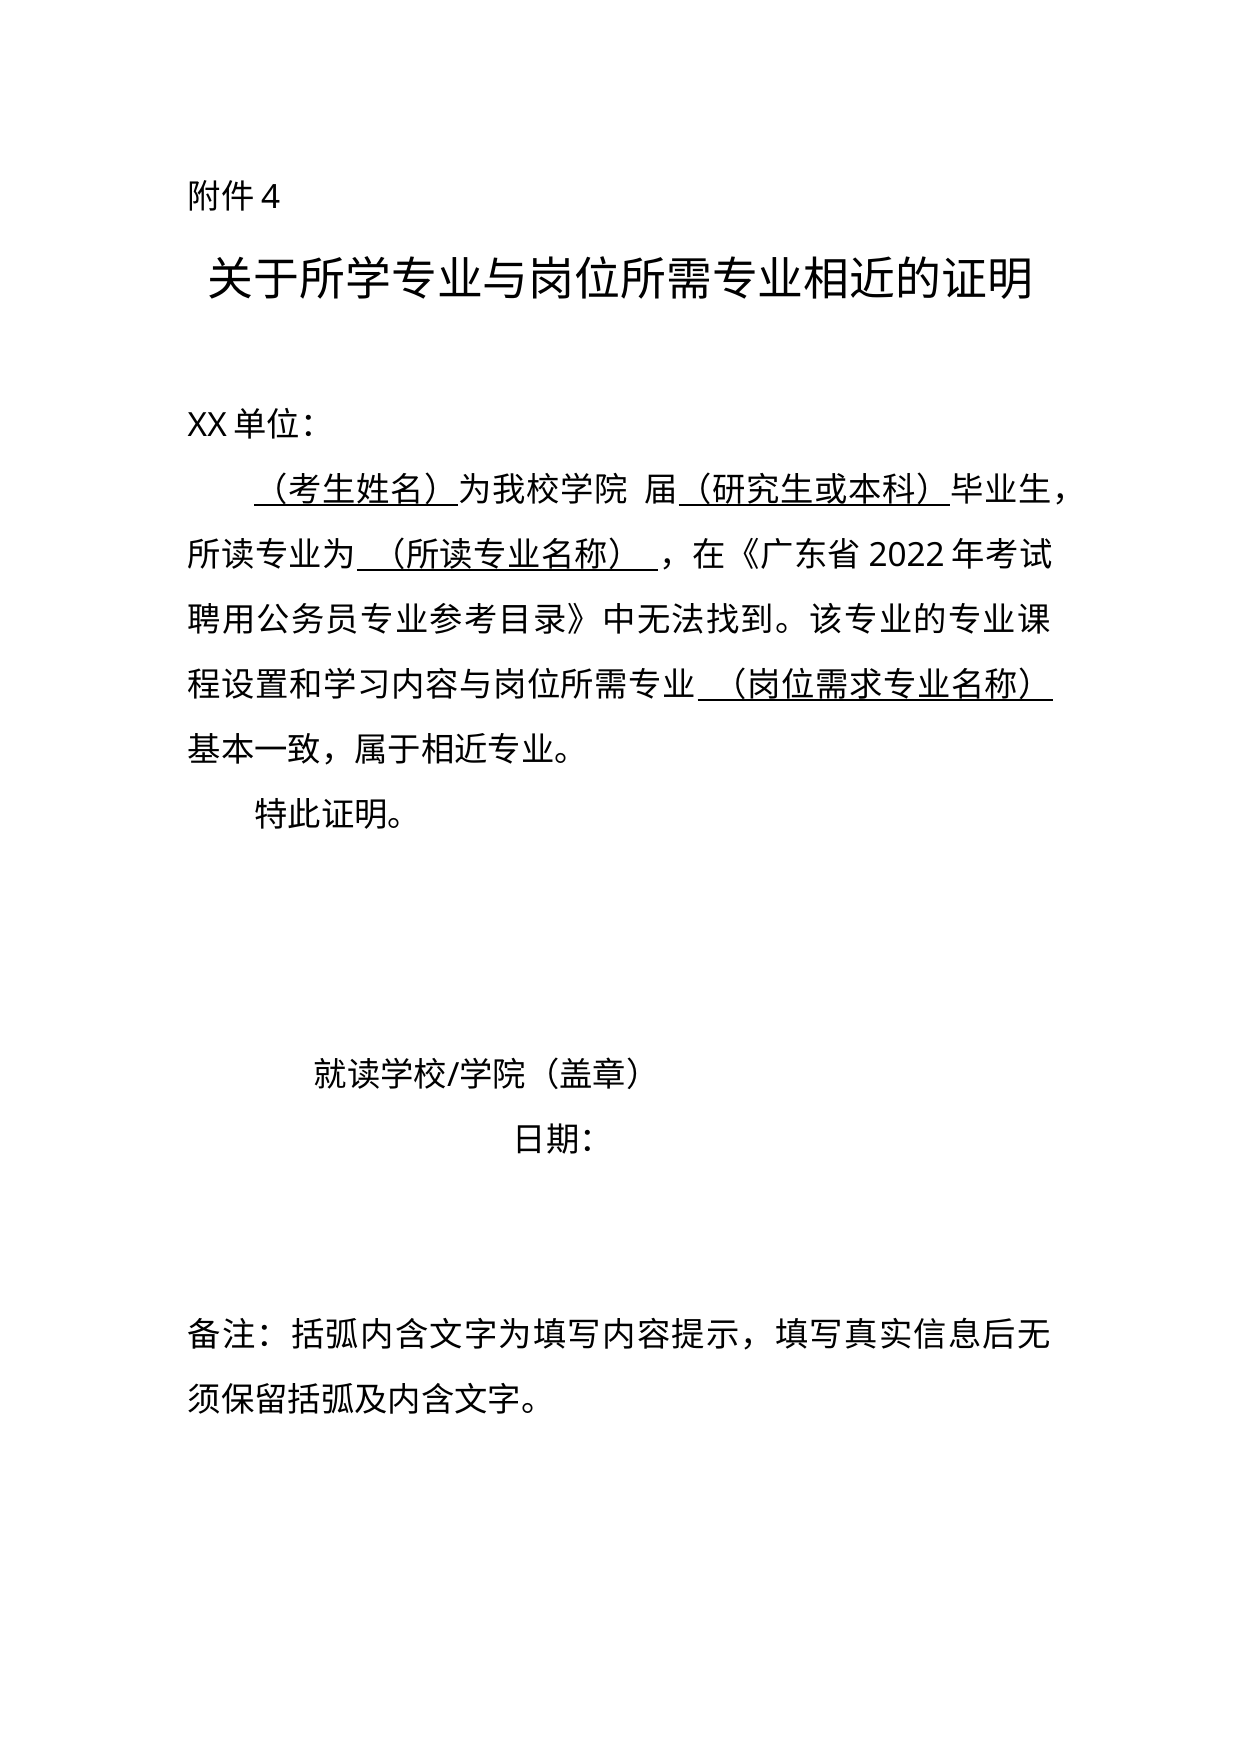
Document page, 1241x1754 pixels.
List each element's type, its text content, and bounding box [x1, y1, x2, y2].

text 就读学校/学院（盖章） [187, 1039, 1053, 1104]
text 关于所学专业与岗位所需专业相近的证明 [187, 227, 1053, 324]
text （考生姓名）为我校学院 届（研究生或本科）毕业生，所读专业为 （所读专业名称） ，在《广东省2022年考试聘用公务员专业参考目录》中无法找到。该专业的专业课程设置和学习内容与岗位所需专业 （岗位需求专业名称） 基本一致，属于相近专业。 [187, 454, 1053, 779]
text 日期： [187, 1104, 1053, 1169]
text XX单位： [187, 389, 1053, 454]
text 附件4 [187, 162, 1053, 227]
text 特此证明。 [187, 779, 1053, 844]
text 备注：括弧内含文字为填写内容提示，填写真实信息后无须保留括弧及内含文字。 [187, 1299, 1053, 1429]
